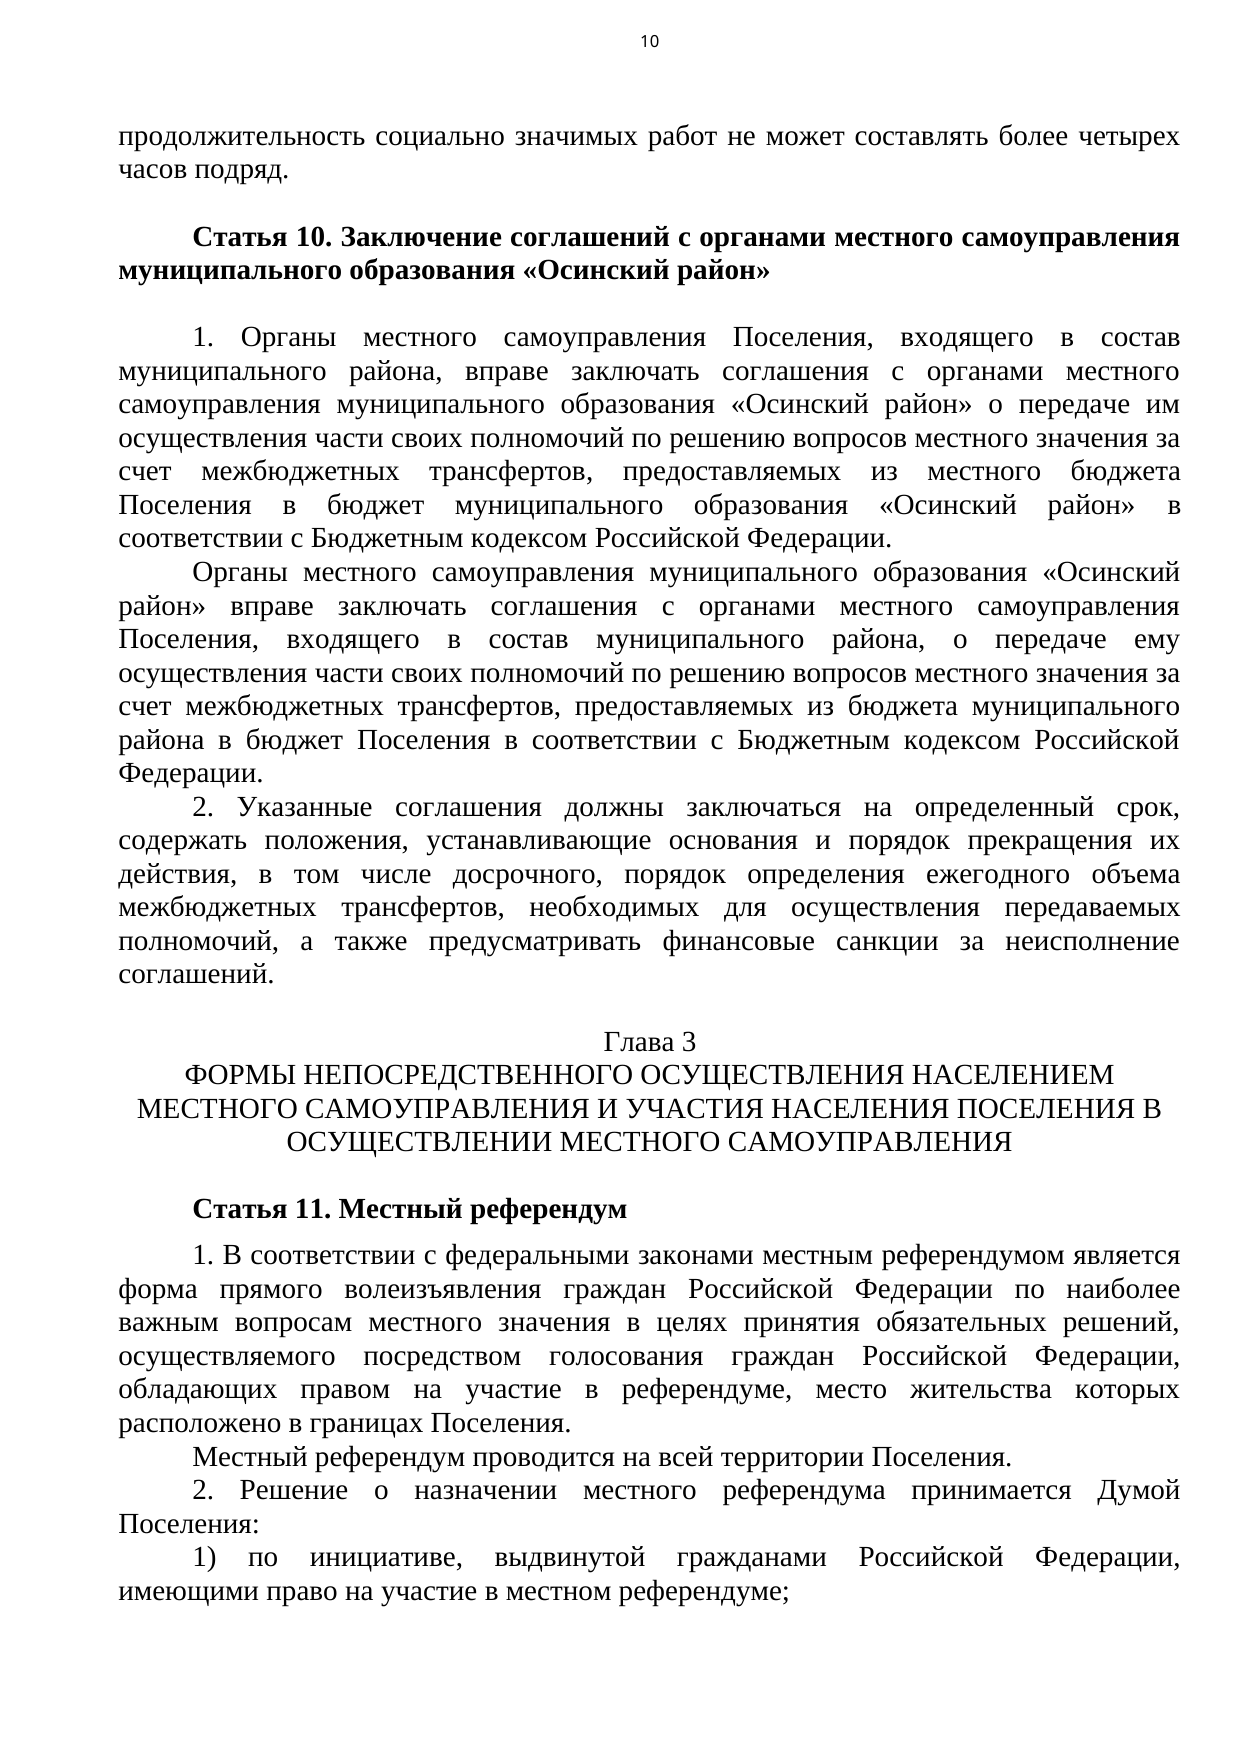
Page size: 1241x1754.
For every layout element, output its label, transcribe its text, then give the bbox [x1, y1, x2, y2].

text Глава 3 [118, 1024, 1181, 1057]
text 1. Органы местного самоуправления Поселения, входящего в состав муниципального района, вправе заключать соглашения с органами местного самоуправления муниципального образования «Осинский район» о передаче им осуществления части своих полномочий по решению вопросов местного значения за счет межбюджетных трансфертов, предоставляемых из местного бюджета Поселения в бюджет муниципального образования «Осинский район» в соответствии с Бюджетным кодексом Российской Федерации. [118, 319, 1181, 554]
text 2. Решение о назначении местного референдума принимается Думой Поселения: [118, 1472, 1181, 1539]
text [118, 118, 1181, 185]
text Органы местного самоуправления муниципального образования «Осинский район» вправе заключать соглашения с органами местного самоуправления Поселения, входящего в состав муниципального района, о передаче ему осуществления части своих полномочий по решению вопросов местного значения за счет межбюджетных трансфертов, предоставляемых из бюджета муниципального района в бюджет Поселения в соответствии с Бюджетным кодексом Российской Федерации. [118, 554, 1181, 789]
text Статья 11. Местный референдум [118, 1191, 1181, 1225]
text 1. В соответствии с федеральными законами местным референдумом является форма прямого волеизъявления граждан Российской Федерации по наиболее важным вопросам местного значения в целях принятия обязательных решений, осуществляемого посредством голосования граждан Российской Федерации, обладающих правом на участие в референдуме, место жительства которых расположено в границах Поселения. [118, 1237, 1181, 1439]
text 1) по инициативе, выдвинутой гражданами Российской Федерации, имеющими право на участие в местном референдуме; [118, 1539, 1181, 1606]
text 2. Указанные соглашения должны заключаться на определенный срок, содержать положения, устанавливающие основания и порядок прекращения их действия, в том числе досрочного, порядок определения ежегодного объема межбюджетных трансфертов, необходимых для осуществления передаваемых полномочий, а также предусматривать финансовые санкции за неисполнение соглашений. [118, 789, 1181, 990]
text Местный референдум проводится на всей территории Поселения. [118, 1439, 1181, 1472]
text Статья 10. Заключение соглашений с органами местного самоуправления муниципального образования «Осинский район» [118, 219, 1181, 286]
text ФОРМЫ НЕПОСРЕДСТВЕННОГО ОСУЩЕСТВЛЕНИЯ НАСЕЛЕНИЕМ [118, 1057, 1181, 1091]
text МЕСТНОГО САМОУПРАВЛЕНИЯ И УЧАСТИЯ НАСЕЛЕНИЯ ПОСЕЛЕНИЯ В ОСУЩЕСТВЛЕНИИ МЕСТНОГО САМОУПРАВЛЕНИЯ [118, 1091, 1181, 1158]
